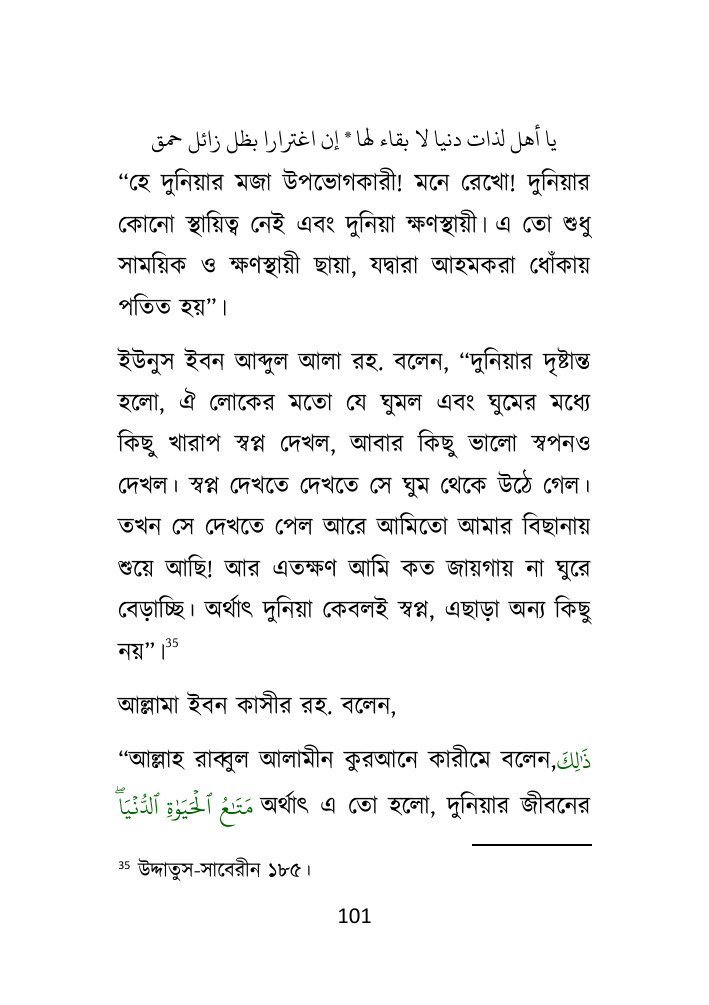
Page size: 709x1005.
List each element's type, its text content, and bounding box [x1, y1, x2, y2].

text ইউনুস ইবন আব্দুল আলা রহ. বলেন, “দুনিয়ার দৃষ্টান্ত হলো, ঐ লোকের মতো যে ঘুমল এবং ঘুমের মধ্যে কিছু খারাপ স্বপ্ন দেখল, আবার কিছু ভালো স্বপনও দেখল। স্বপ্ন দেখতে দেখতে সে ঘুম থেকে উঠে গেল। তখন সে দেখতে পেল আরে আমিতো আমার বিছানায় শুয়ে আছি! আর এতক্ষণ আমি কত জায়গায় না ঘুরে বেড়াচ্ছি। অর্থাৎ দুনিয়া কেবলই স্বপ্ন, এছাড়া অন্য কিছু নয়”। [118, 338, 591, 670]
text “হে দুনিয়ার মজা উপভোগকারী! মনে রেখো! দুনিয়ার কোনো স্থায়িত্ব নেই এবং দুনিয়া ক্ষণস্থায়ী। এ তো শুধু সাময়িক ও ক্ষণস্থায়ী ছায়া, যদ্বারা আহমকরা ধোঁকায় পতিত হয়”। [118, 160, 591, 326]
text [118, 737, 591, 829]
text يا أهل لذات دنيا لا بقاء لها * إن اغترارا بظل زائل حمق [118, 118, 591, 160]
text আল্লামা ইবন কাসীর রহ. বলেন, [118, 683, 591, 724]
